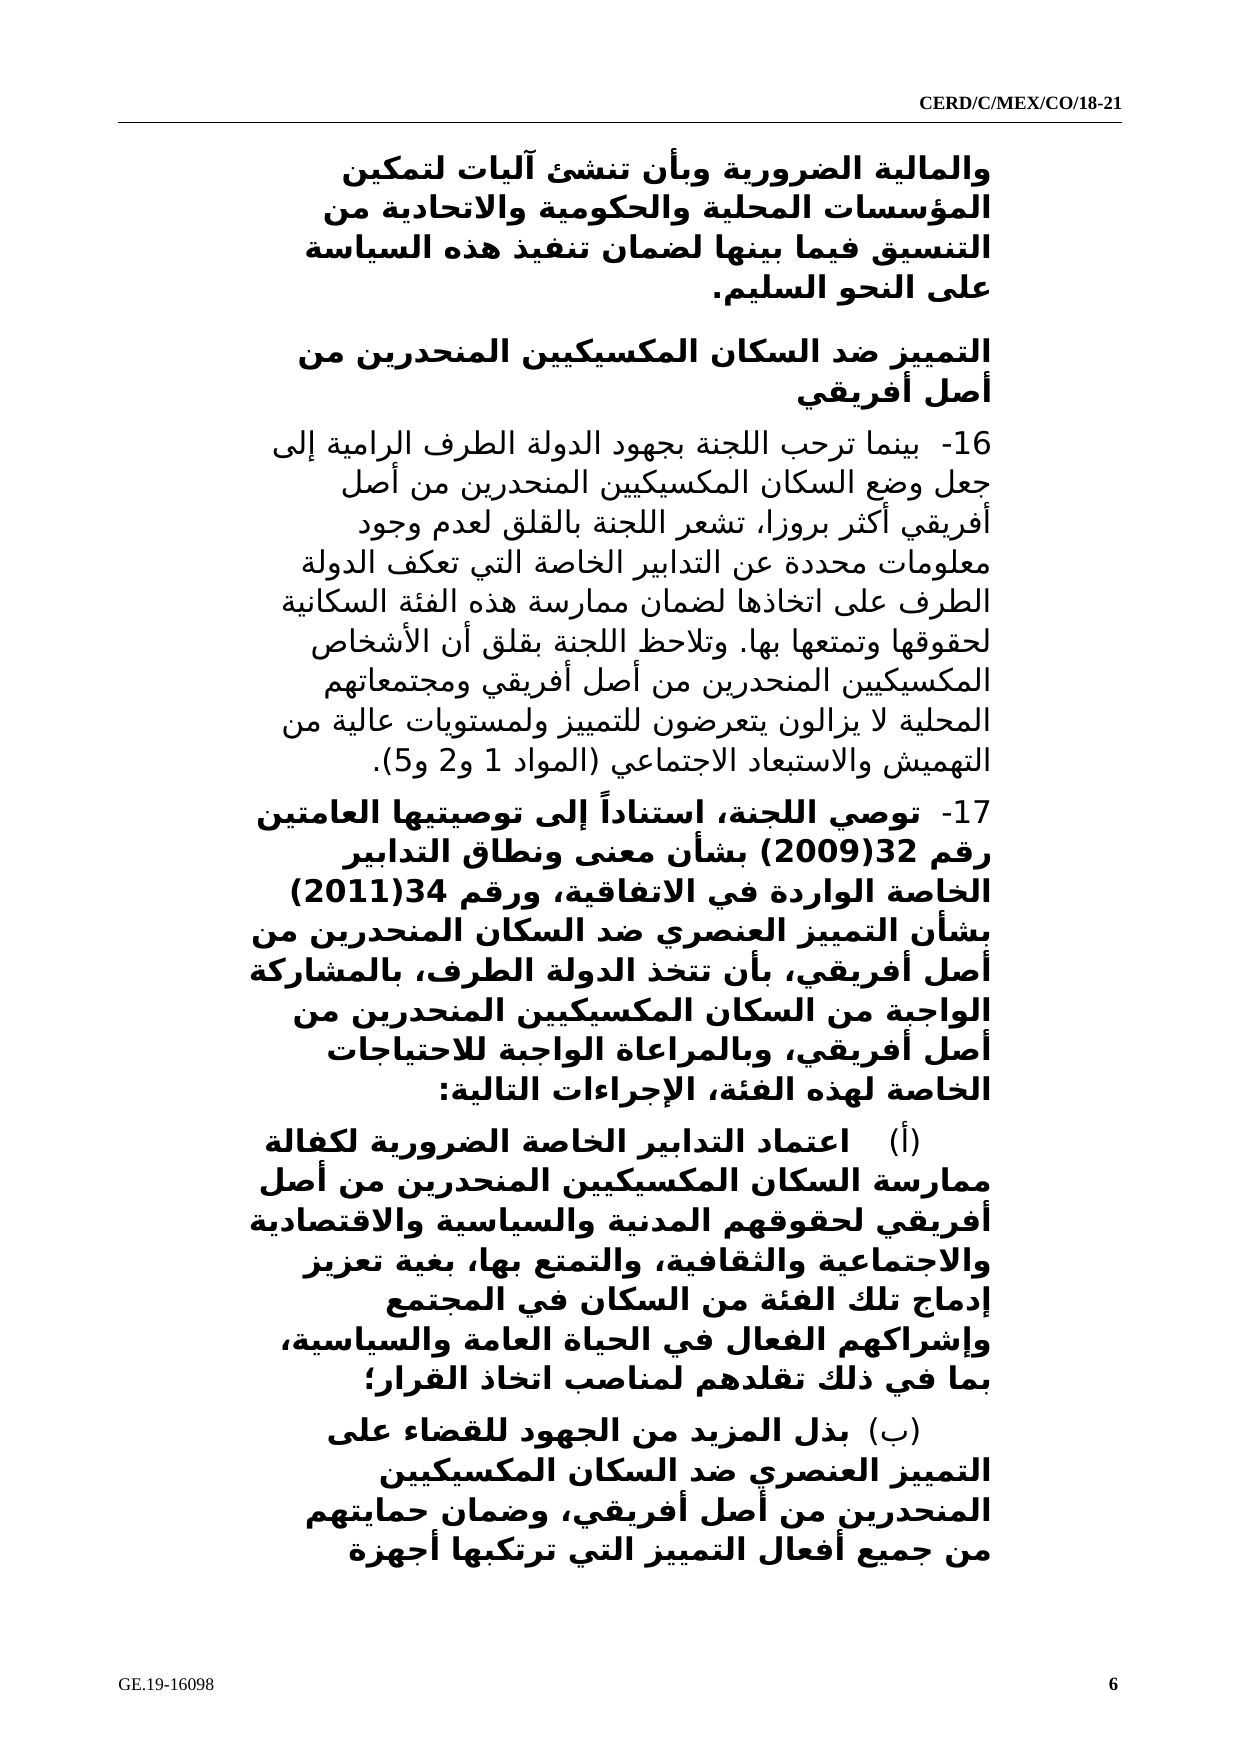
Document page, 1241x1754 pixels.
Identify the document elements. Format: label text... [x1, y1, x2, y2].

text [248, 148, 992, 306]
text 16- بينما ترحب اللجنة بجهود الدولة الطرف الرامية إلى جعل وضع السكان المكسيكيين المنحدرين من أصل أفريقي أكثر بروزا، تشعر اللجنة بالقلق لعدم وجود معلومات محددة عن التدابير الخاصة التي تعكف الدولة الطرف على اتخاذها لضمان ممارسة هذه الفئة السكانية لحقوقها وتمتعها بها. وتلاحظ اللجنة بقلق أن الأشخاص المكسيكيين المنحدرين من أصل أفريقي ومجتمعاتهم المحلية لا يزالون يتعرضون للتمييز ولمستويات عالية من التهميش والاستبعاد الاجتماعي (المواد 1 و2 و5). [248, 423, 992, 779]
text (أ) اعتماد التدابير الخاصة الضرورية لكفالة ممارسة السكان المكسيكيين المنحدرين من أصل أفريقي لحقوقهم المدنية والسياسية والاقتصادية والاجتماعية والثقافية، والتمتع بها، بغية تعزيز إدماج تلك الفئة من السكان في المجتمع وإشراكهم الفعال في الحياة العامة والسياسية، بما في ذلك تقلدهم لمناصب اتخاذ القرار؛ [248, 1121, 992, 1398]
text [248, 1410, 992, 1568]
text 17- توصي اللجنة، استناداً إلى توصيتيها العامتين رقم 32(2009) بشأن معنى ونطاق التدابير الخاصة الواردة في الاتفاقية، ورقم 34(2011) بشأن التمييز العنصري ضد السكان المنحدرين من أصل أفريقي، بأن تتخذ الدولة الطرف، بالمشاركة الواجبة من السكان المكسيكيين المنحدرين من أصل أفريقي، وبالمراعاة الواجبة للاحتياجات الخاصة لهذه الفئة، الإجراءات التالية: [248, 791, 992, 1108]
text التمييز ضد السكان المكسيكيين المنحدرين من أصل أفريقي [248, 331, 1122, 410]
